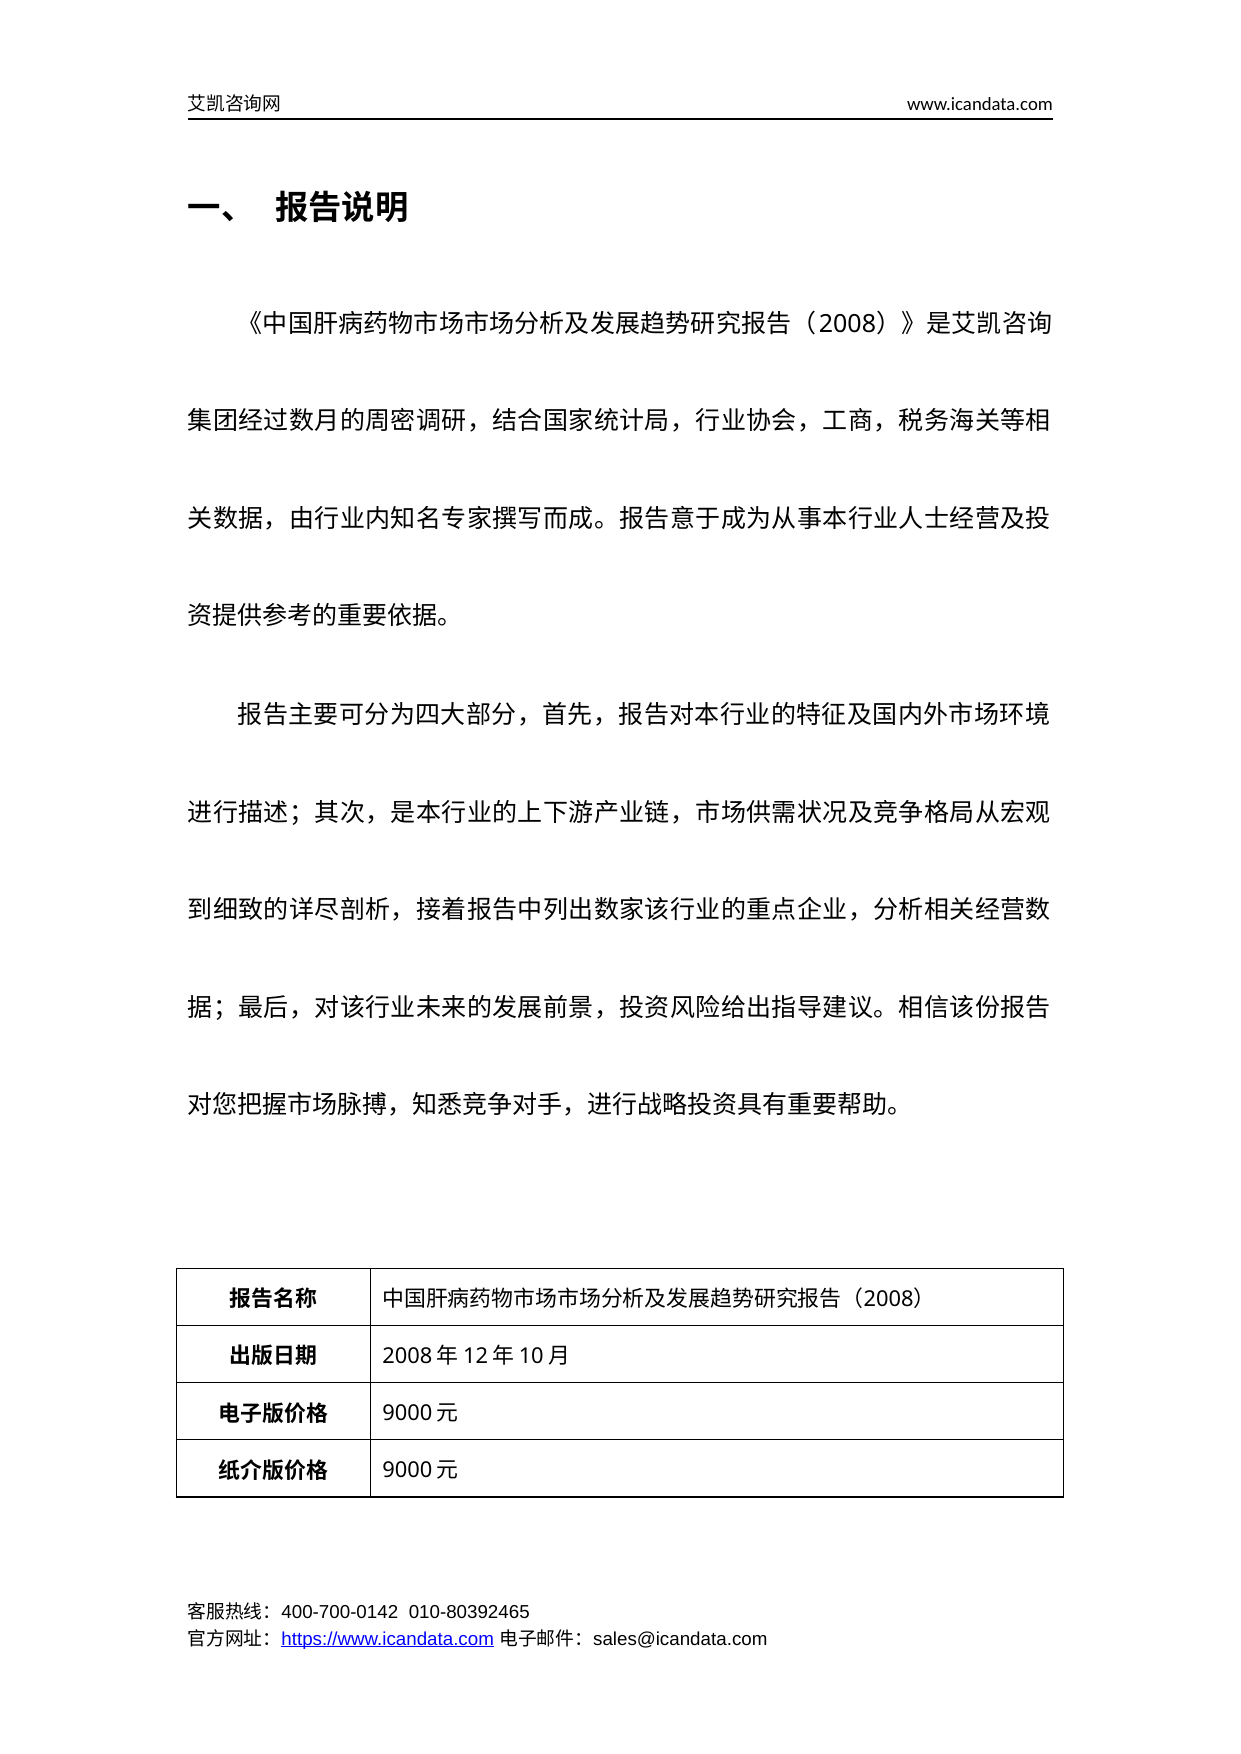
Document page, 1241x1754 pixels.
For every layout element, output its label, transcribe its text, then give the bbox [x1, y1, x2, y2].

table_cell 2008年12年10月 [371, 1326, 1063, 1382]
table_cell 9000元 [371, 1383, 1063, 1439]
table_cell 出版日期 [177, 1326, 370, 1382]
table_header 中国肝病药物市场市场分析及发展趋势研究报告（2008） [371, 1269, 1063, 1325]
subtitle 报告说明 [187, 172, 1053, 237]
text 报告主要可分为四大部分，首先，报告对本行业的特征及国内外市场环境进行描述；其次，是本行业的上下游产业链，市场供需状况及竞争格局从宏观到细致的详尽剖析，接着报告中列出数家该行业的重点企业，分析相关经营数据；最后，对该行业未来的发展前景，投资风险给出指导建议。相信该份报告对您把握市场脉搏，知悉竞争对手，进行战略投资具有重要帮助。 [187, 681, 1053, 1136]
table_header 报告名称 [177, 1269, 370, 1325]
text 《中国肝病药物市场市场分析及发展趋势研究报告（2008）》是艾凯咨询集团经过数月的周密调研，结合国家统计局，行业协会，工商，税务海关等相关数据，由行业内知名专家撰写而成。报告意于成为从事本行业人士经营及投资提供参考的重要依据。 [187, 289, 1053, 646]
table_cell 纸介版价格 [177, 1440, 370, 1496]
table_cell 9000元 [371, 1440, 1063, 1496]
table_cell 电子版价格 [177, 1383, 370, 1439]
